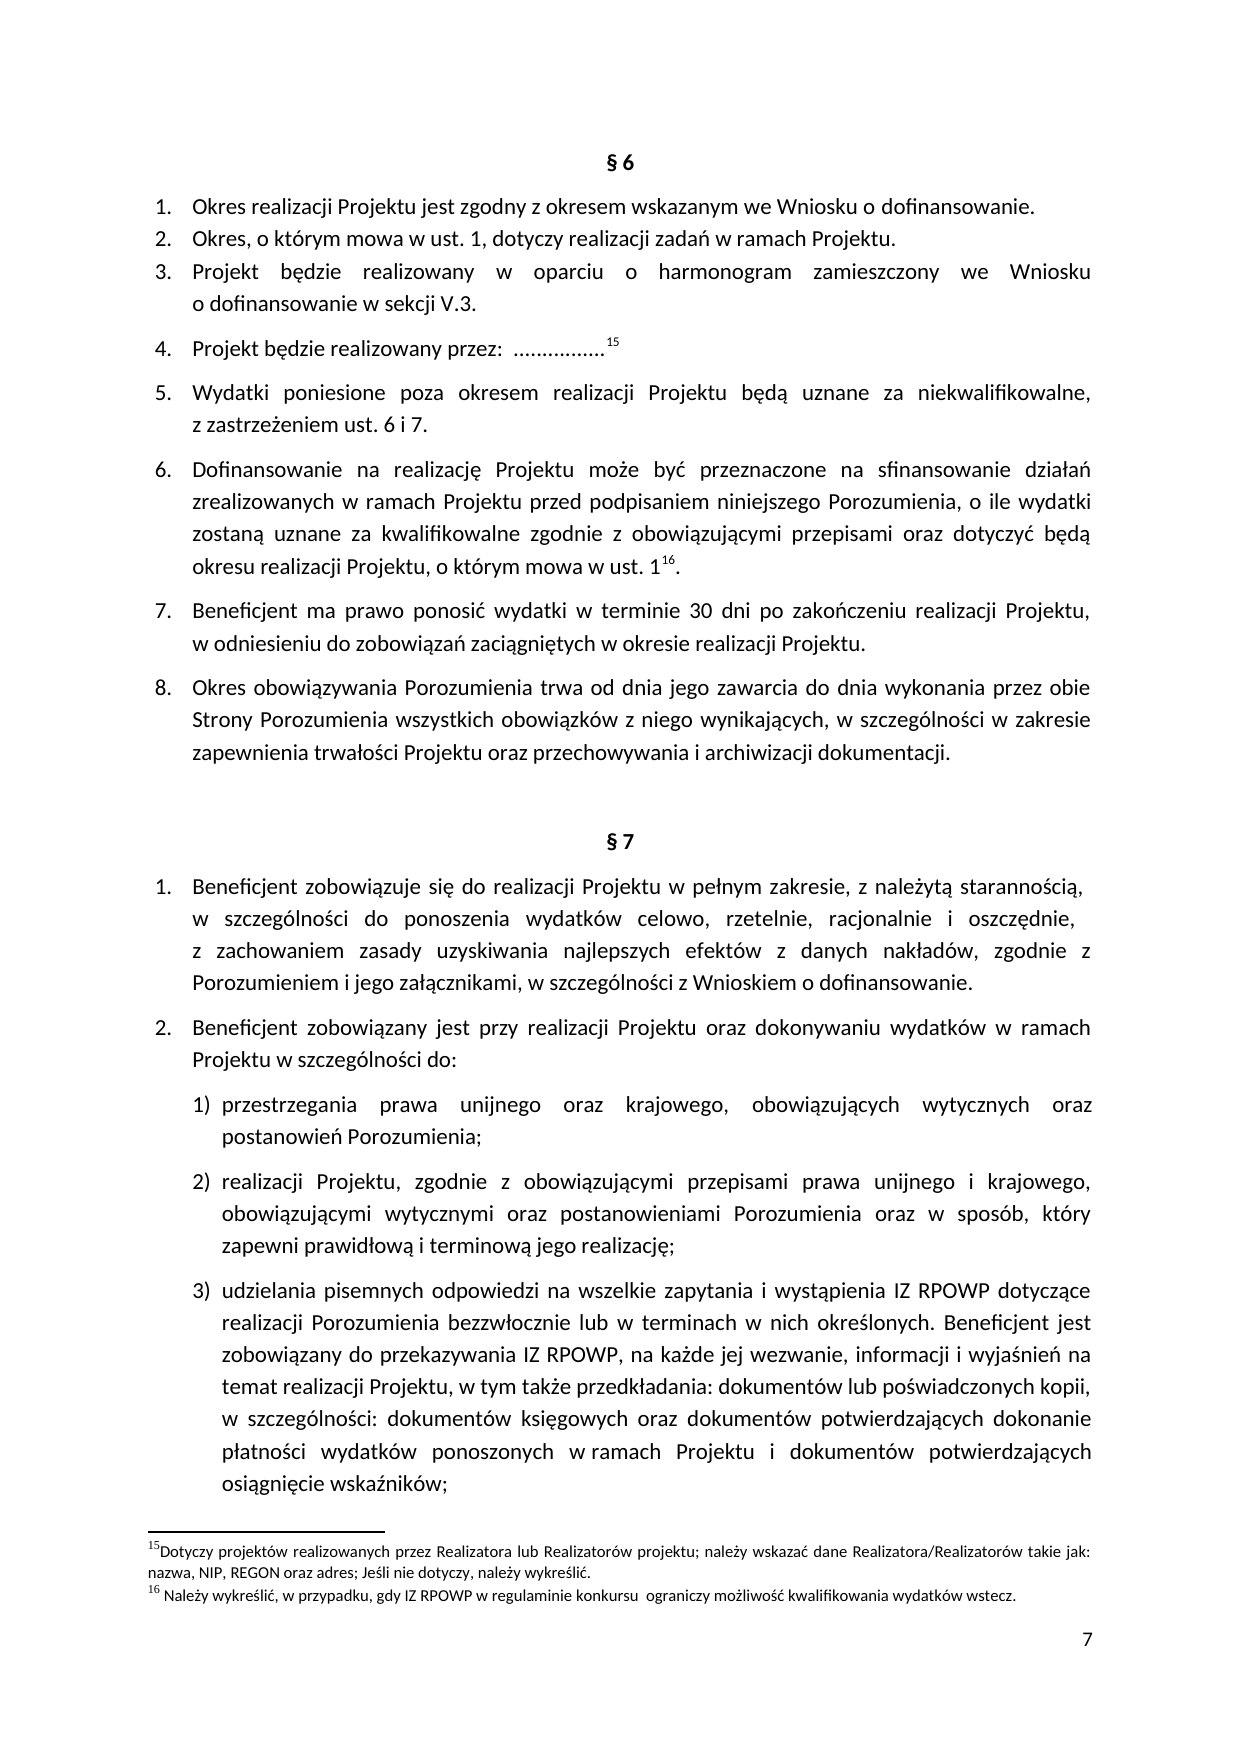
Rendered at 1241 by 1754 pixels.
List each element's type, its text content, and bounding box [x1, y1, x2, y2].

list Beneficjent zobowiązuje się do realizacji Projektu w pełnym zakresie, z należytą starannością, w szczególności do ponoszenia wydatków celowo, rzetelnie, racjonalnie i oszczędnie, z zachowaniem zasady uzyskiwania najlepszych efektów z danych nakładów, zgodnie z Porozumieniem i jego załącznikami, w szczególności z Wnioskiem o dofinansowanie. [154, 872, 1092, 996]
list Okres, o którym mowa w ust. 1, dotyczy realizacji zadań w ramach Projektu. [154, 224, 1092, 253]
list przestrzegania prawa unijnego oraz krajowego, obowiązujących wytycznych oraz postanowień Porozumienia; [192, 1090, 1092, 1150]
list Beneficjent ma prawo ponosić wydatki w terminie 30 dni po zakończeniu realizacji Projektu, w odniesieniu do zobowiązań zaciągniętych w okresie realizacji Projektu. [154, 596, 1092, 657]
list Okres obowiązywania Porozumienia trwa od dnia jego zawarcia do dnia wykonania przez obie Strony Porozumienia wszystkich obowiązków z niego wynikających, w szczególności w zakresie zapewnienia trwałości Projektu oraz przechowywania i archiwizacji dokumentacji. [154, 673, 1092, 766]
list Beneficjent zobowiązany jest przy realizacji Projektu oraz dokonywaniu wydatków w ramach Projektu w szczególności do: [154, 1013, 1092, 1073]
list Projekt będzie realizowany przez: ................ [154, 334, 1092, 362]
list Projekt będzie realizowany w oparciu o harmonogram zamieszczony we Wniosku o dofinansowanie w sekcji V.3. [154, 257, 1092, 317]
list udzielania pisemnych odpowiedzi na wszelkie zapytania i wystąpienia IZ RPOWP dotyczące realizacji Porozumienia bezzwłocznie lub w terminach w nich określonych. Beneficjent jest zobowiązany do przekazywania IZ RPOWP, na każde jej wezwanie, informacji i wyjaśnień na temat realizacji Projektu, w tym także przedkładania: dokumentów lub poświadczonych kopii, w szczególności: dokumentów księgowych oraz dokumentów potwierdzających dokonanie płatności wydatków ponoszonych w ramach Projektu i dokumentów potwierdzających osiągnięcie wskaźników; [192, 1276, 1092, 1497]
list Dofinansowanie na realizację Projektu może być przeznaczone na sfinansowanie działań zrealizowanych w ramach Projektu przed podpisaniem niniejszego Porozumienia, o ile wydatki zostaną uznane za kwalifikowalne zgodnie z obowiązującymi przepisami oraz dotyczyć będą okresu realizacji Projektu, o którym mowa w ust. 1. [154, 455, 1092, 580]
text § 7 [148, 827, 1092, 855]
list Wydatki poniesione poza okresem realizacji Projektu będą uznane za niekwalifikowalne, z zastrzeżeniem ust. 6 i 7. [154, 378, 1092, 438]
text § 6 [148, 148, 1092, 176]
list Okres realizacji Projektu jest zgodny z okresem wskazanym we Wniosku o dofinansowanie. [154, 192, 1092, 220]
list realizacji Projektu, zgodnie z obowiązującymi przepisami prawa unijnego i krajowego, obowiązującymi wytycznymi oraz postanowieniami Porozumienia oraz w sposób, który zapewni prawidłową i terminową jego realizację; [192, 1167, 1092, 1259]
